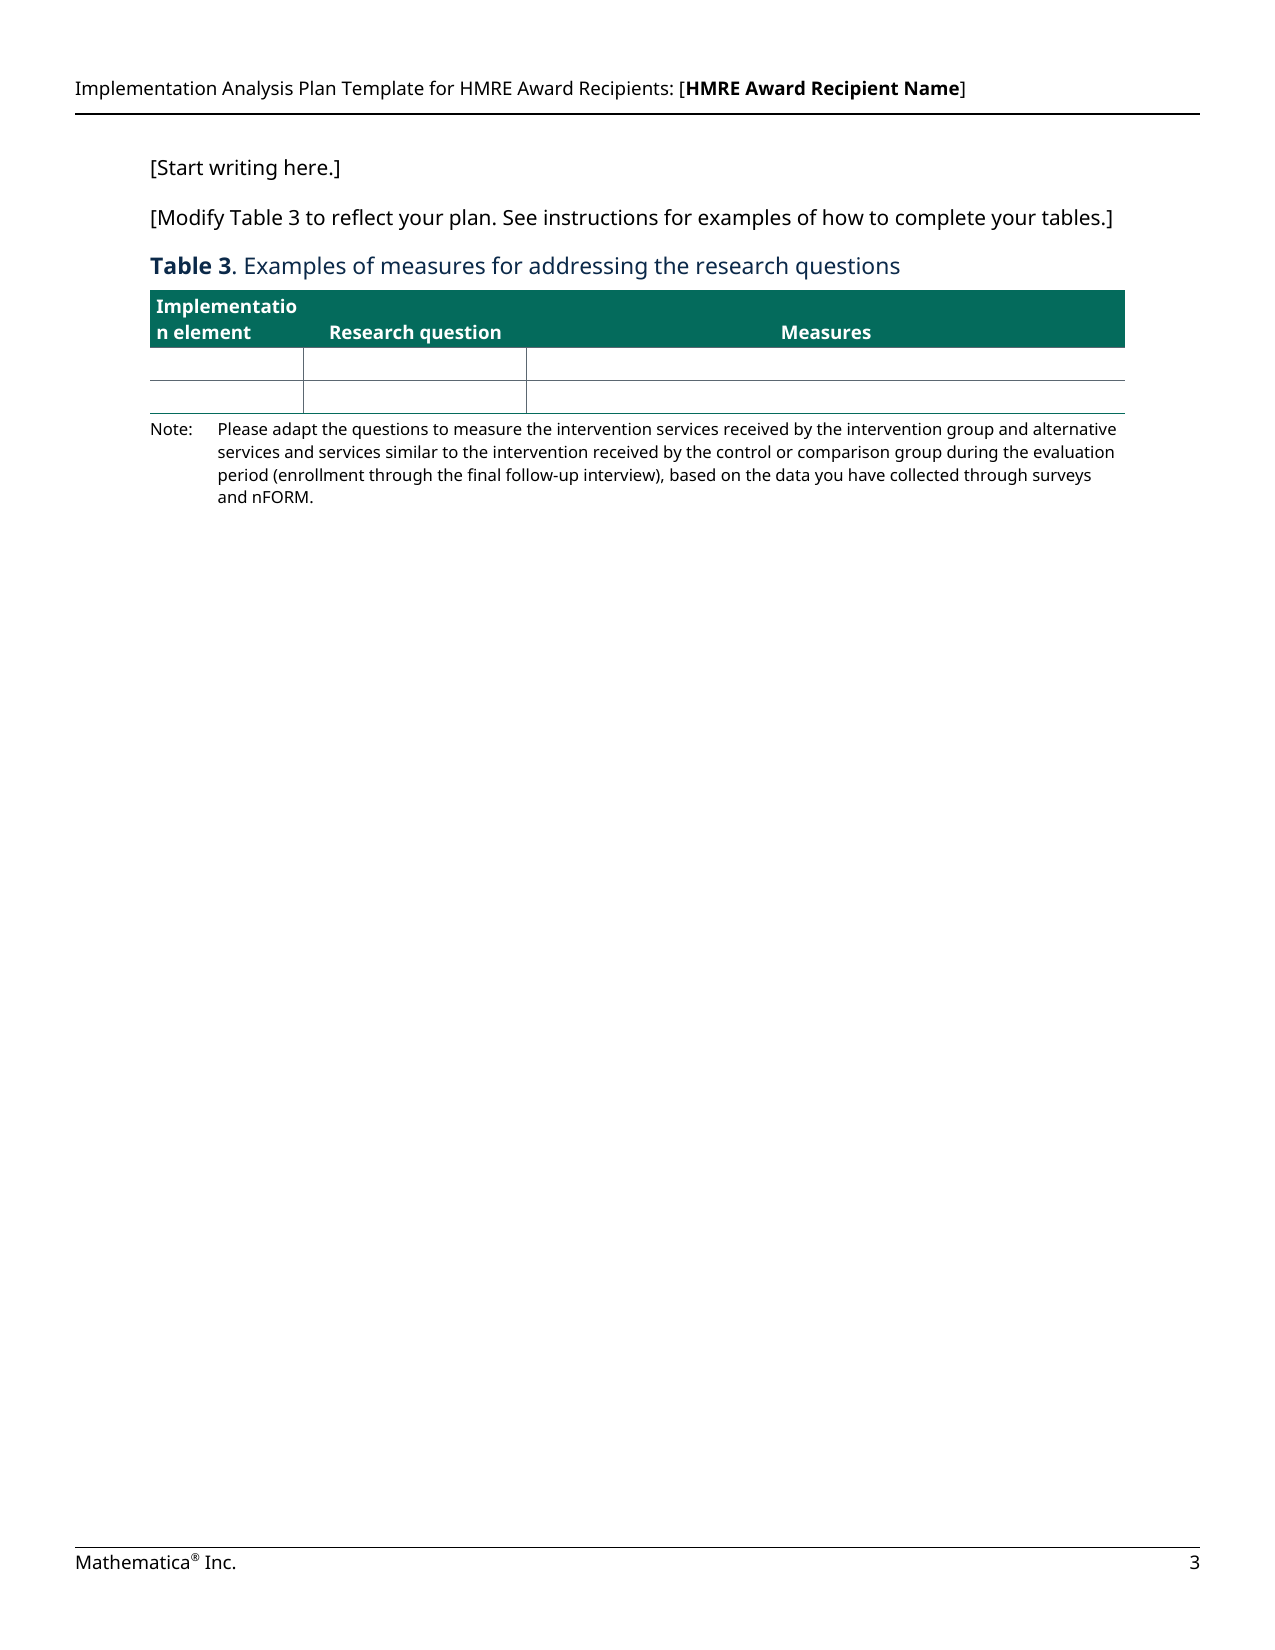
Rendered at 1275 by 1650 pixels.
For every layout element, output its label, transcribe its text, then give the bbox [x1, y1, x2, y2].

table_cell [527, 348, 1125, 380]
table_cell [304, 381, 526, 412]
table_header Measures [527, 290, 1125, 347]
text [Start writing here.] [150, 150, 1125, 181]
text [Modify Table 3 to reflect your plan. See instructions for examples of how to complete your tables.] [150, 200, 1125, 231]
table_cell [527, 381, 1125, 412]
table_cell [304, 348, 526, 380]
text Note: Please adapt the questions to measure the intervention services received by the intervention group and alternative services and services similar to the intervention received by the control or comparison group during the evaluation period (enrollment through the final follow-up interview), based on the data you have collected through surveys and nFORM. [150, 418, 1125, 508]
table_header Implementation element [150, 290, 304, 347]
title Table 3. Examples of measures for addressing the research questions [150, 250, 1125, 281]
table_cell [150, 381, 303, 412]
table_header Research question [304, 290, 527, 347]
table_cell [150, 348, 303, 380]
